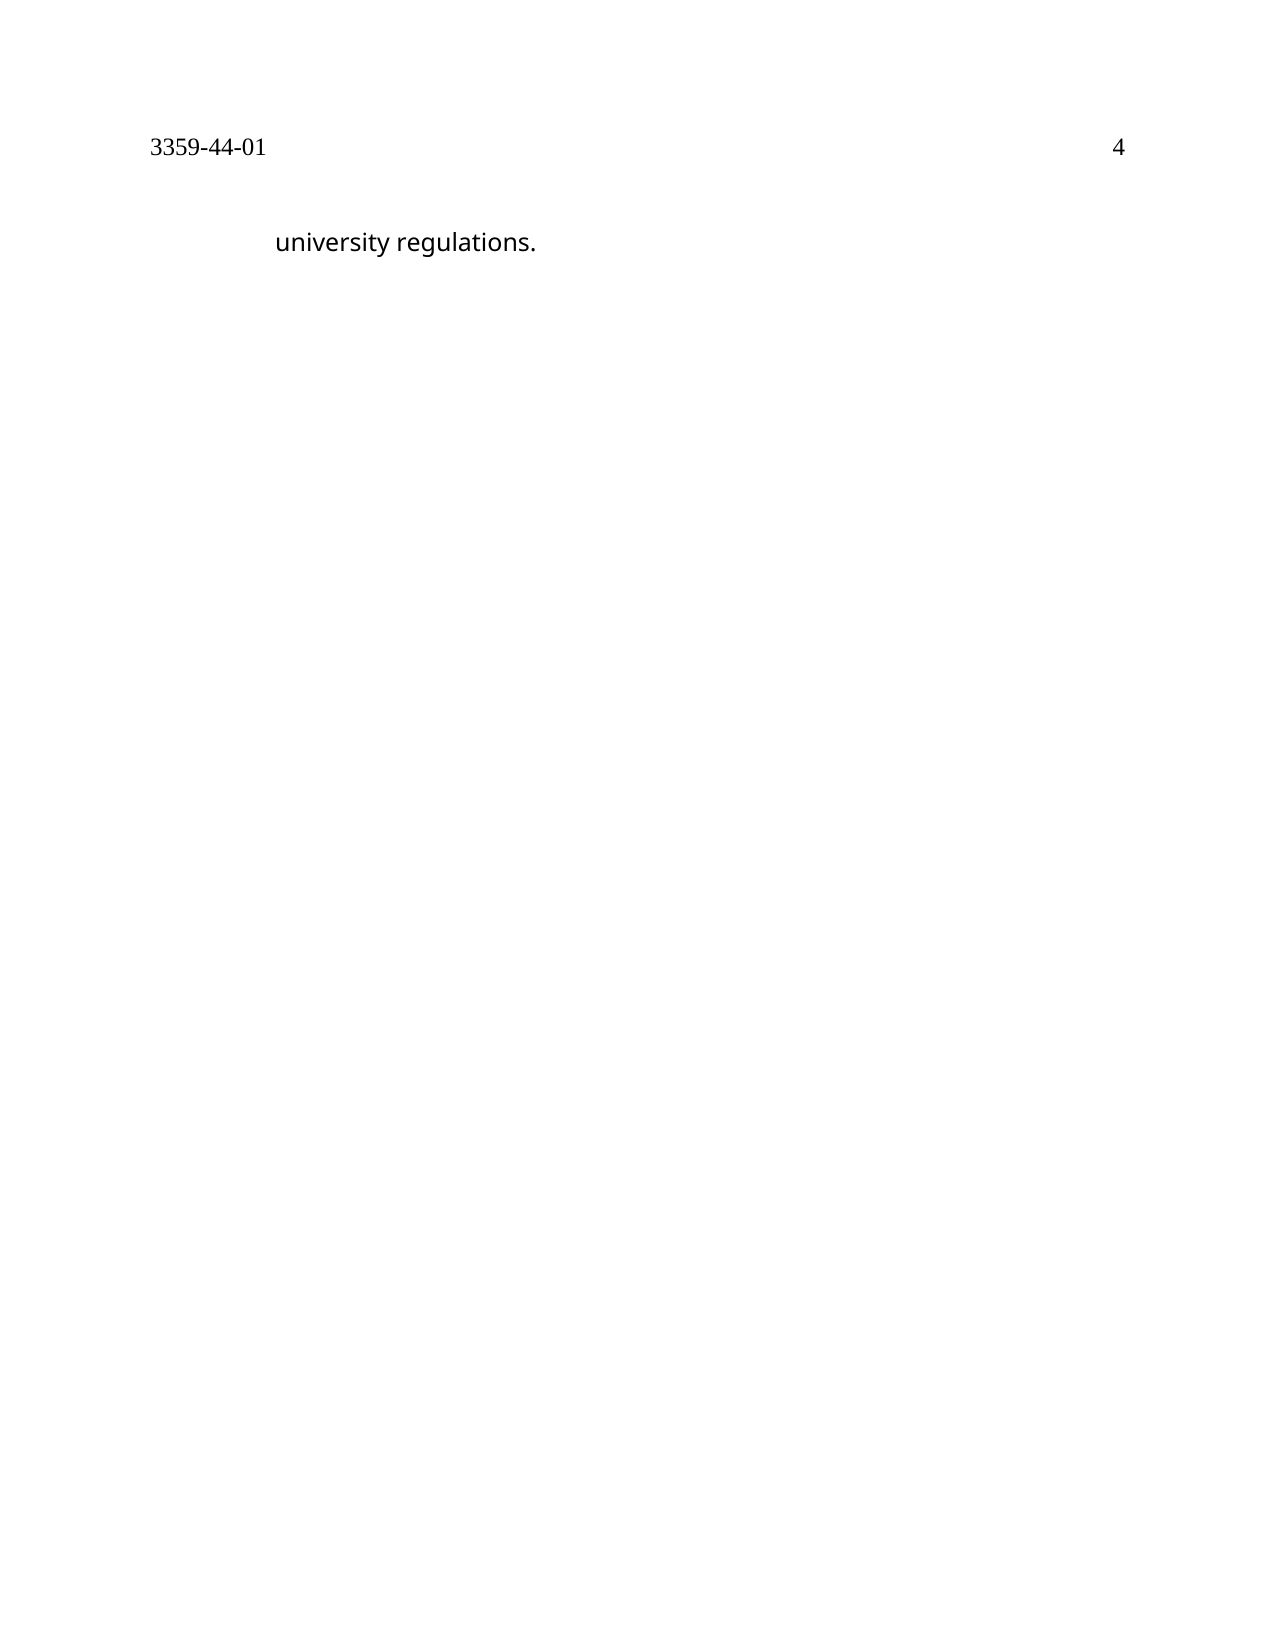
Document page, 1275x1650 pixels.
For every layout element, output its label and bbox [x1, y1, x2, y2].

text [223, 225, 1050, 259]
